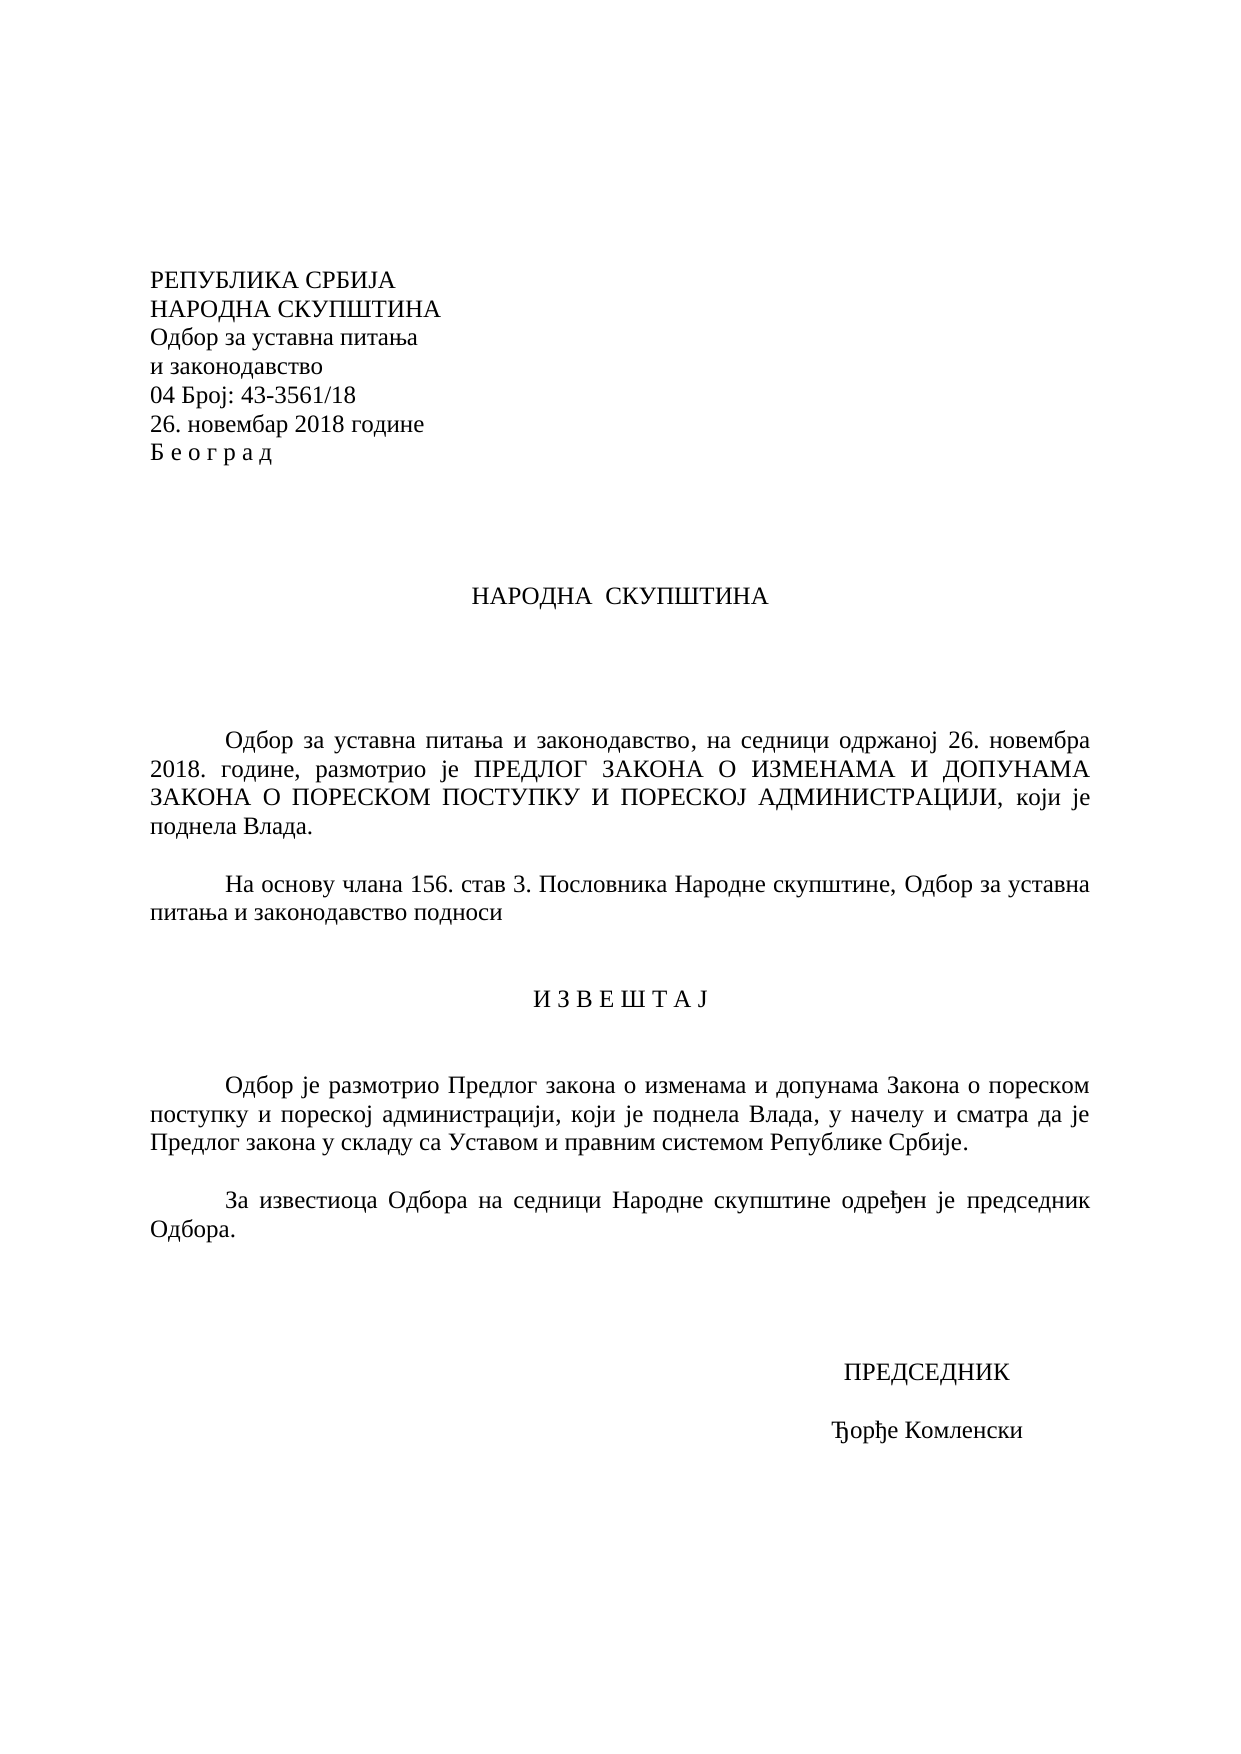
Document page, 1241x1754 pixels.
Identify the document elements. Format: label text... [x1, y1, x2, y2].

text 26. новембар 2018 године [150, 409, 1090, 437]
text ПРЕДСЕДНИК [150, 1357, 1090, 1386]
text И З В Е Ш Т А Ј [150, 984, 1090, 1012]
text НАРОДНА СКУПШТИНА [150, 294, 1090, 322]
text РЕПУБЛИКА СРБИЈА [150, 265, 1090, 294]
text и законодавство [150, 351, 1090, 380]
text Одбор је размотрио Предлог закона о изменама и допунама Закона о пореском поступку и пореској администрацији, који је поднела Влада, у начелу и сматра да је Предлог закона у складу са Уставом и правним системом Републике Србије. [150, 1070, 1090, 1156]
text НАРОДНА СКУПШТИНА [150, 581, 1090, 610]
text Одбор за уставна питања [150, 322, 1090, 351]
text На основу члана 156. став 3. Пословника Народне скупштине, Одбор за уставна питања и законодавство подноси [150, 869, 1090, 926]
text 04 Број: 43-3561/18 [150, 380, 1090, 409]
text Одбор за уставна питања и законодавство, на седници одржаној 26. новембра 2018. године, размотрио је ПРЕДЛОГ ЗАКОНA O ИЗМЕНАМА И ДОПУНАМА ЗАКОНА О ПОРЕСКОМ ПОСТУПКУ И ПОРЕСКОЈ АДМИНИСТРАЦИЈИ, који је поднела Влада. [150, 725, 1090, 840]
text Ђорђе Комленски [150, 1415, 1090, 1444]
text Б е о г р а д [150, 437, 1090, 466]
text За известиоца Одбора на седници Народне скупштине одређен је председник Одбора. [150, 1185, 1090, 1242]
